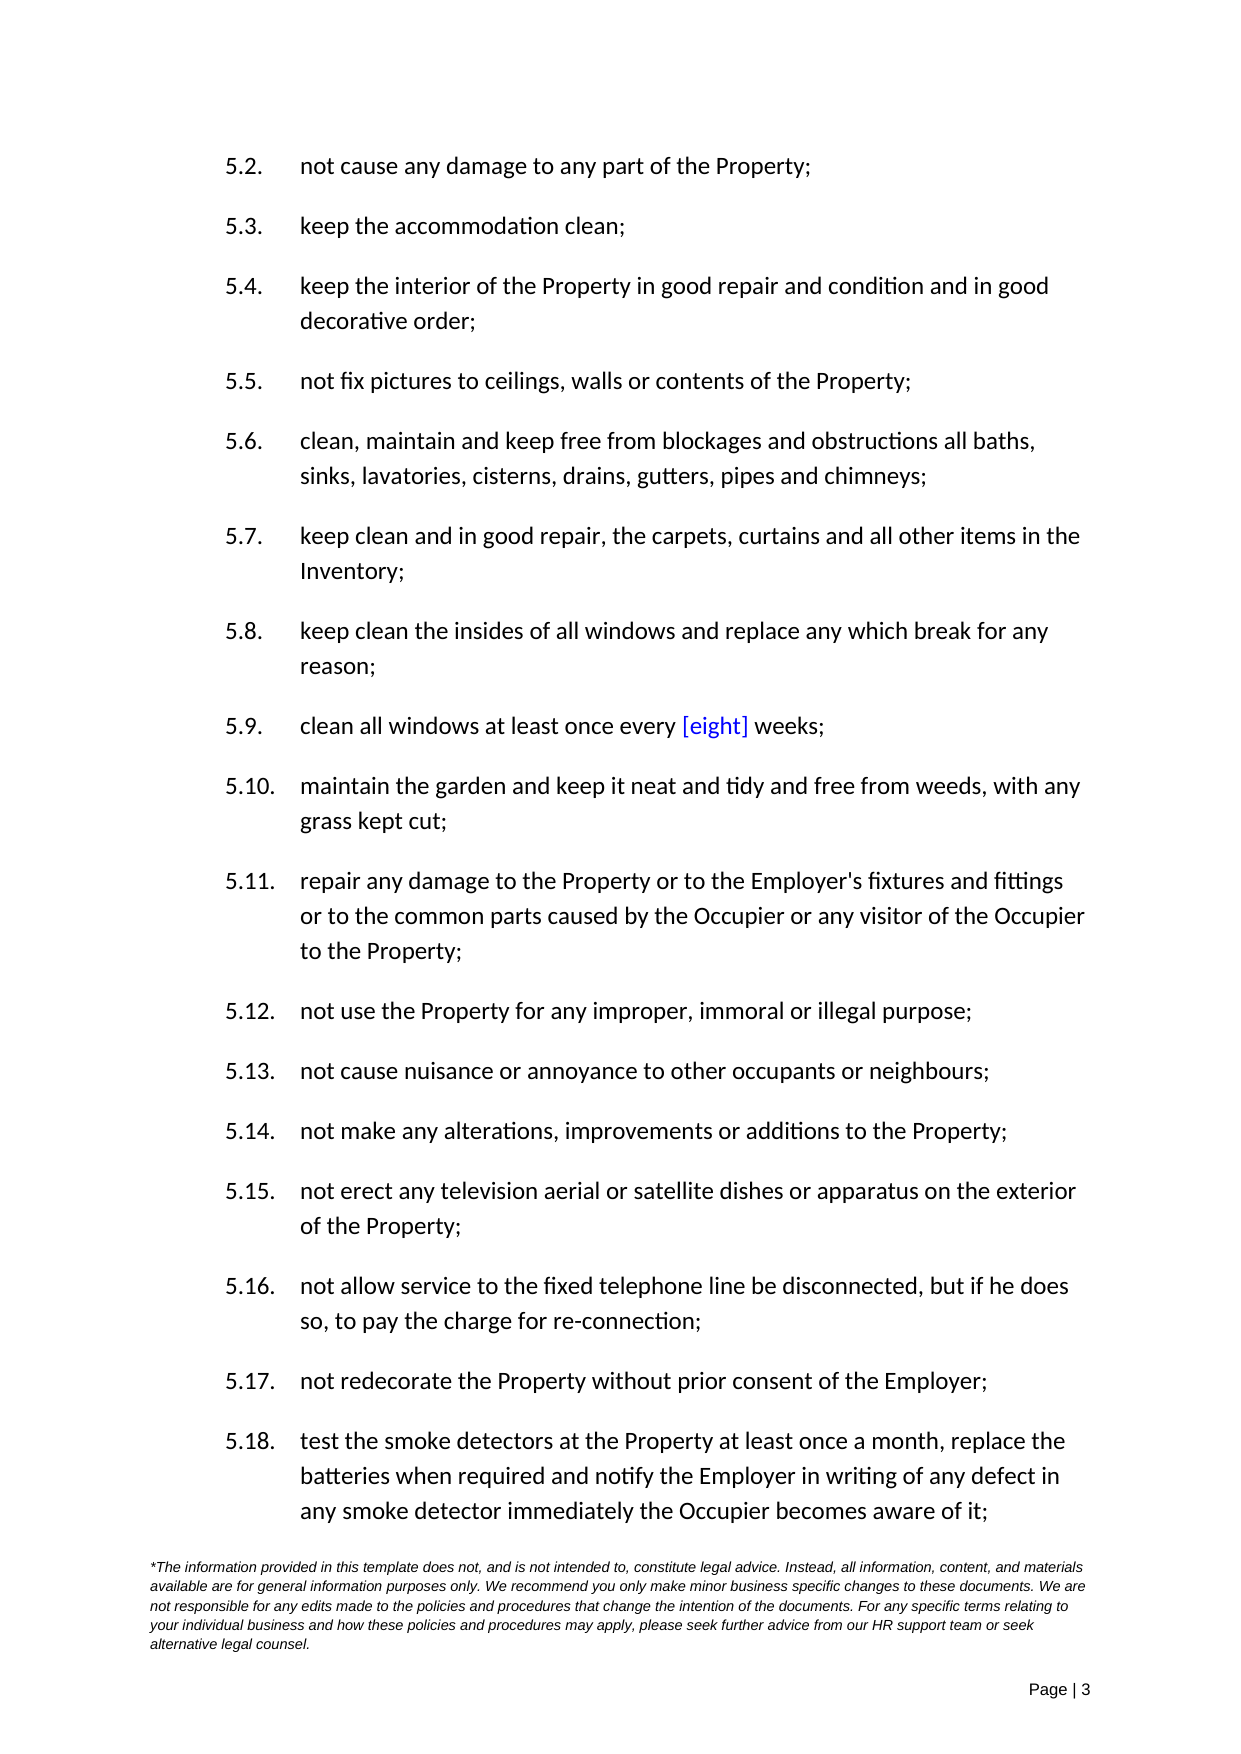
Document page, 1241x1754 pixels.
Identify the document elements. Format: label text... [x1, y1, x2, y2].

text not cause any damage to any part of the Property; [225, 150, 1090, 181]
text clean, maintain and keep free from blockages and obstructions all baths, sinks, lavatories, cisterns, drains, gutters, pipes and chimneys; [225, 425, 1090, 491]
text not redecorate the Property without prior consent of the Employer; [225, 1365, 1090, 1396]
text keep clean and in good repair, the carpets, curtains and all other items in the Inventory; [225, 520, 1090, 586]
text not make any alterations, improvements or additions to the Property; [225, 1115, 1090, 1146]
text keep the accommodation clean; [225, 210, 1090, 241]
text test the smoke detectors at the Property at least once a month, replace the batteries when required and notify the Employer in writing of any defect in any smoke detector immediately the Occupier becomes aware of it; [225, 1425, 1090, 1526]
text keep the interior of the Property in good repair and condition and in good decorative order; [225, 270, 1090, 336]
text maintain the garden and keep it neat and tidy and free from weeds, with any grass kept cut; [225, 770, 1090, 836]
text not erect any television aerial or satellite dishes or apparatus on the exterior of the Property; [225, 1175, 1090, 1241]
text not cause nuisance or annoyance to other occupants or neighbours; [225, 1055, 1090, 1086]
text keep clean the insides of all windows and replace any which break for any reason; [225, 615, 1090, 681]
text not use the Property for any improper, immoral or illegal purpose; [225, 995, 1090, 1026]
text clean all windows at least once every [eight] weeks; [225, 710, 1090, 741]
text repair any damage to the Property or to the Employer's fixtures and fittings or to the common parts caused by the Occupier or any visitor of the Occupier to the Property; [225, 865, 1090, 966]
text not fix pictures to ceilings, walls or contents of the Property; [225, 365, 1090, 396]
text not allow service to the fixed telephone line be disconnected, but if he does so, to pay the charge for re-connection; [225, 1270, 1090, 1336]
